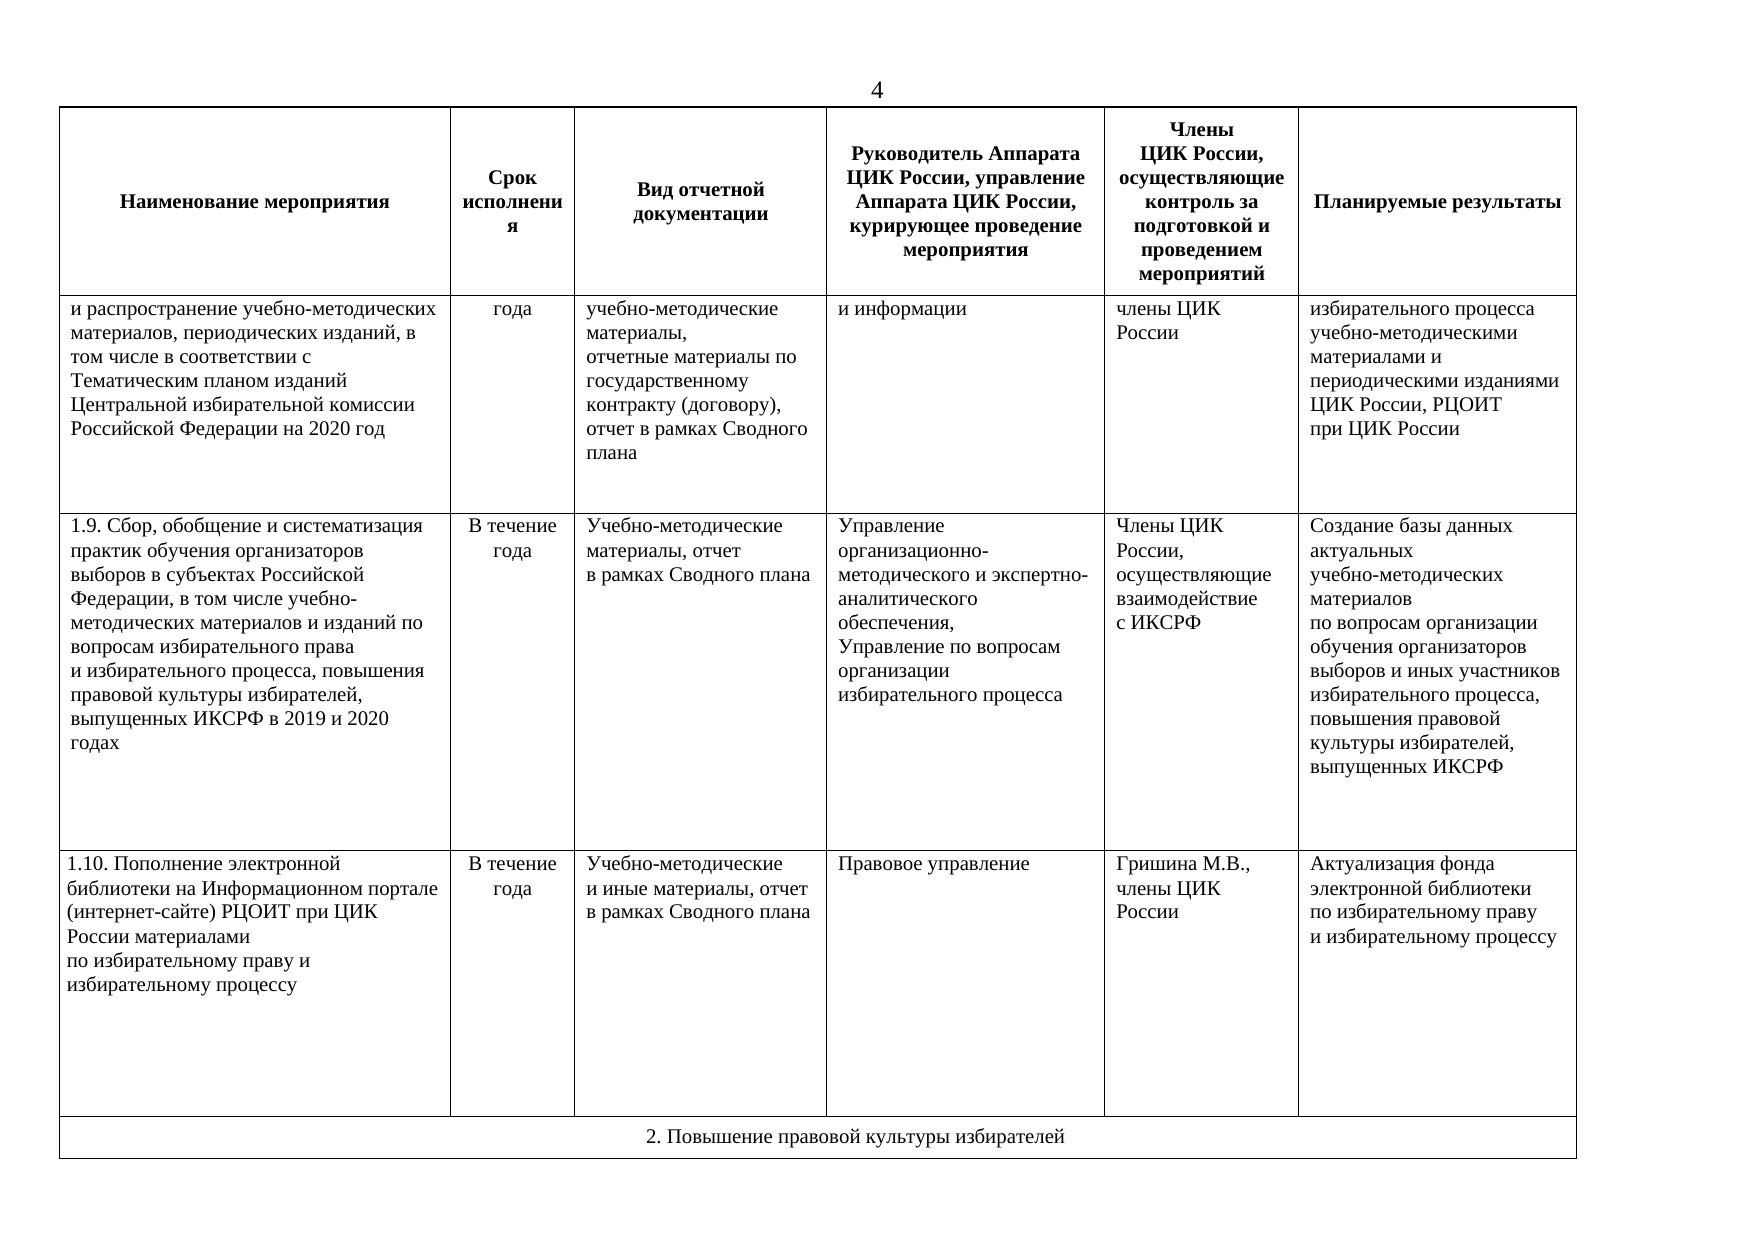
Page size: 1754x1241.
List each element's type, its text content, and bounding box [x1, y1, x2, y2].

table_cell Актуализация фонда электронной библиотеки по избирательному праву и избирательному процессу [1299, 851, 1576, 1116]
table_header Члены ЦИК России, осуществляющие контроль за подготовкой и проведением мероприятий [1105, 108, 1298, 295]
table_cell Периодические издания, учебно-методические материалы, отчетные материалы по государственному контракту (договору), отчет в рамках Сводного плана [575, 296, 826, 512]
table_cell Гришина М.В., члены ЦИК России [1105, 851, 1298, 1116]
table_cell Управление пресс-службы и информации [827, 296, 1104, 512]
table_cell Учебно-методические материалы, отчет в рамках Сводного плана [575, 514, 826, 850]
table_cell Управление организационно-методического и экспертно-аналитического обеспечения, Управление по вопросам организации избирательного процесса [827, 514, 1104, 850]
table_header Планируемые результаты [1299, 108, 1576, 295]
table_cell Обеспечение участников избирательного процесса учебно-методическими материалами и периодическими изданиями ЦИК России, РЦОИТ при ЦИК России [1299, 296, 1576, 512]
table_header Срок исполнения [451, 108, 574, 295]
table_cell 1.9. Сбор, обобщение и систематизация практик обучения организаторов выборов в субъектах Российской Федерации, в том числе учебно-методических материалов и изданий по вопросам избирательного права и избирательного процесса, повышения правовой культуры избирателей, выпущенных ИКСРФ в 2019 и 2020 годах [60, 514, 450, 850]
table_header Наименование мероприятия [60, 108, 450, 295]
table_cell Гришина М.В., члены ЦИК России [1105, 296, 1298, 512]
table_cell В течение года [451, 851, 574, 1116]
table_header Вид отчетной документации [575, 108, 826, 295]
table_cell В течение года [451, 296, 574, 512]
table_cell Учебно-методические и иные материалы, отчет в рамках Сводного плана [575, 851, 826, 1116]
table_cell Члены ЦИК России, осуществляющие взаимодействие с ИКСРФ [1105, 514, 1298, 850]
table_cell Создание базы данных актуальных учебно-методических материалов по вопросам организации обучения организаторов выборов и иных участников избирательного процесса, повышения правовой культуры избирателей, выпущенных ИКСРФ [1299, 514, 1576, 850]
table_cell 2. Повышение правовой культуры избирателей [60, 1117, 1576, 1158]
table_header Руководитель Аппарата ЦИК России, управление Аппарата ЦИК России, курирующее проведение мероприятия [827, 108, 1104, 295]
table_cell 1.10. Пополнение электронной библиотеки на Информационном портале (интернет-сайте) РЦОИТ при ЦИК России материалами по избирательному праву и избирательному процессу [60, 851, 450, 1116]
table_cell В течение года [451, 514, 574, 850]
table_cell Правовое управление [827, 851, 1104, 1116]
